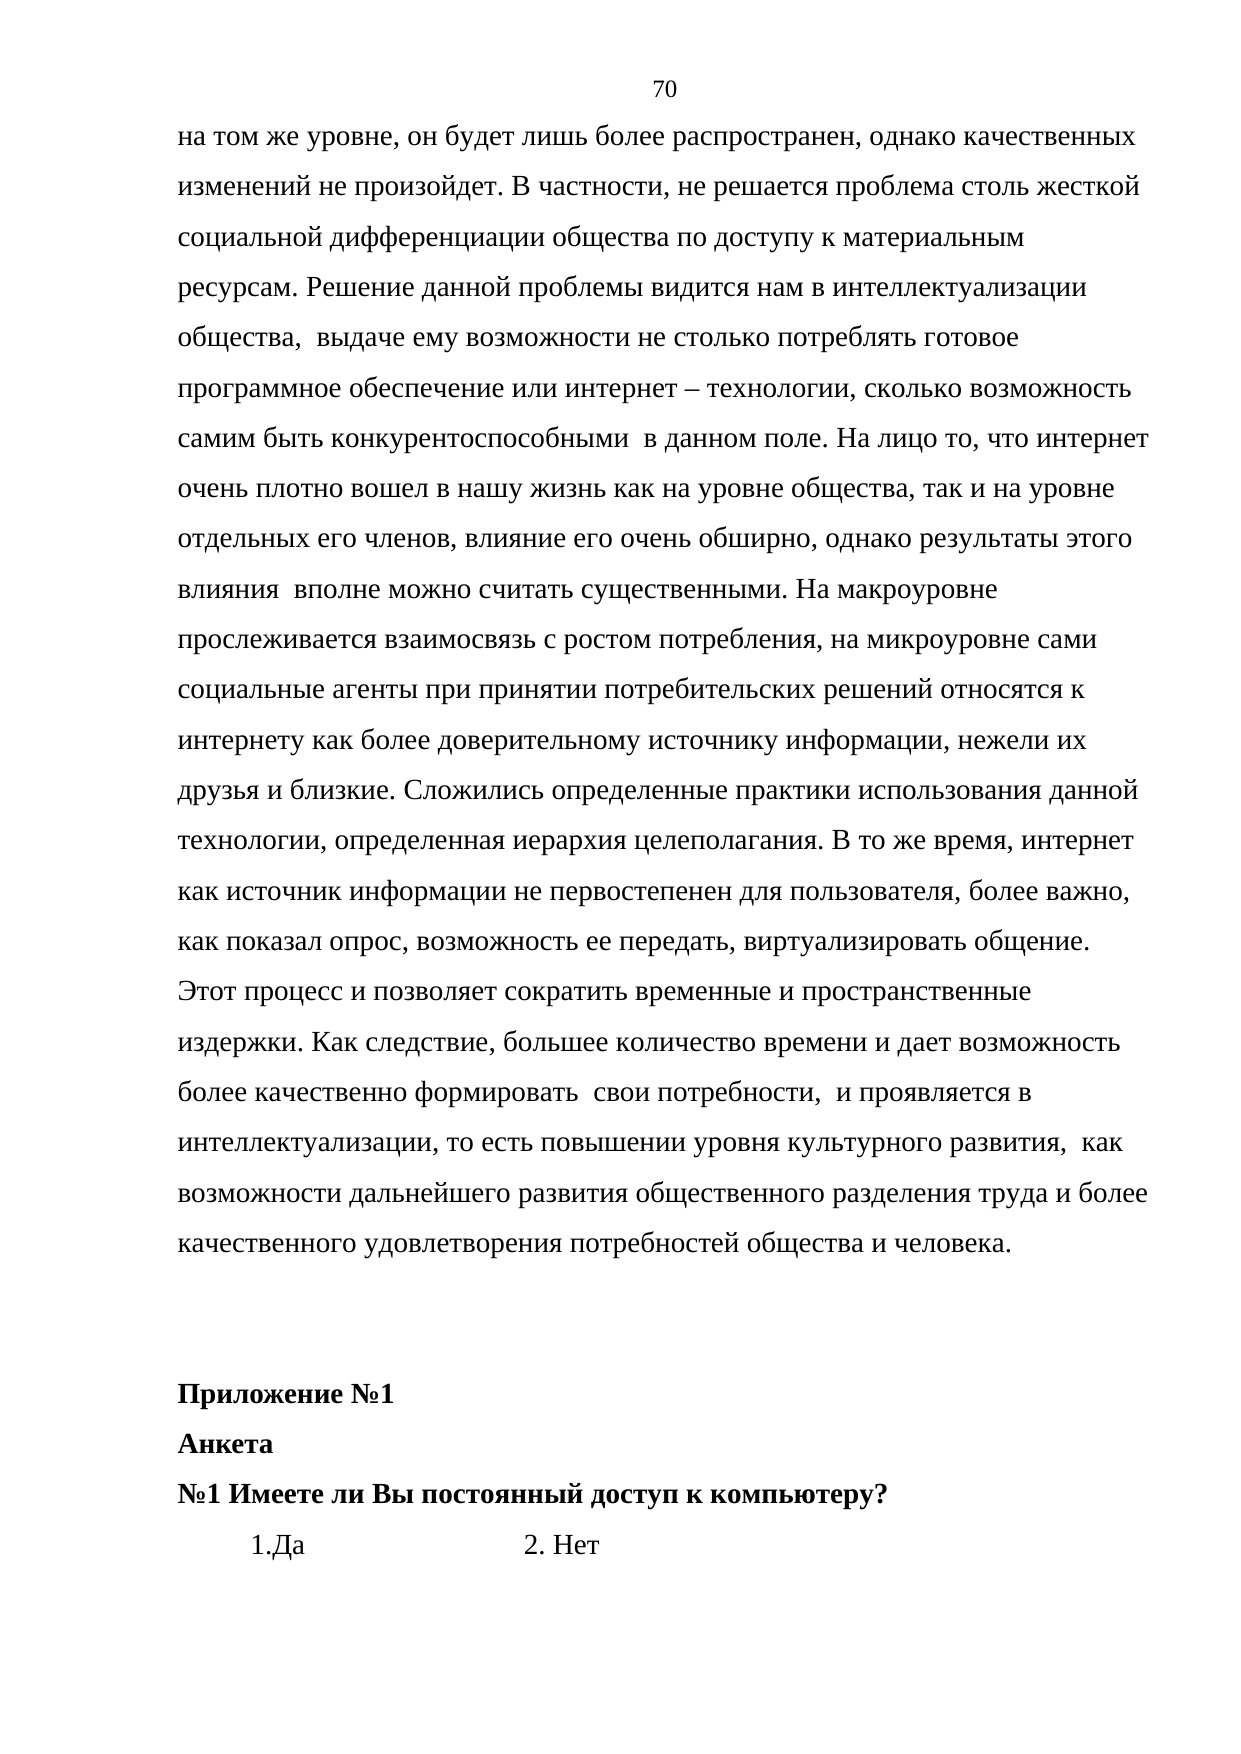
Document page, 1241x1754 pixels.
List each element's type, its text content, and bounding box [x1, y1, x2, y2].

text Приложение №1 Анкета [177, 1275, 1152, 1460]
text 1.Да 2. Нет [177, 1527, 1152, 1560]
text №1 Имеете ли Вы постоянный доступ к компьютеру? [177, 1477, 1152, 1510]
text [177, 118, 1152, 1258]
